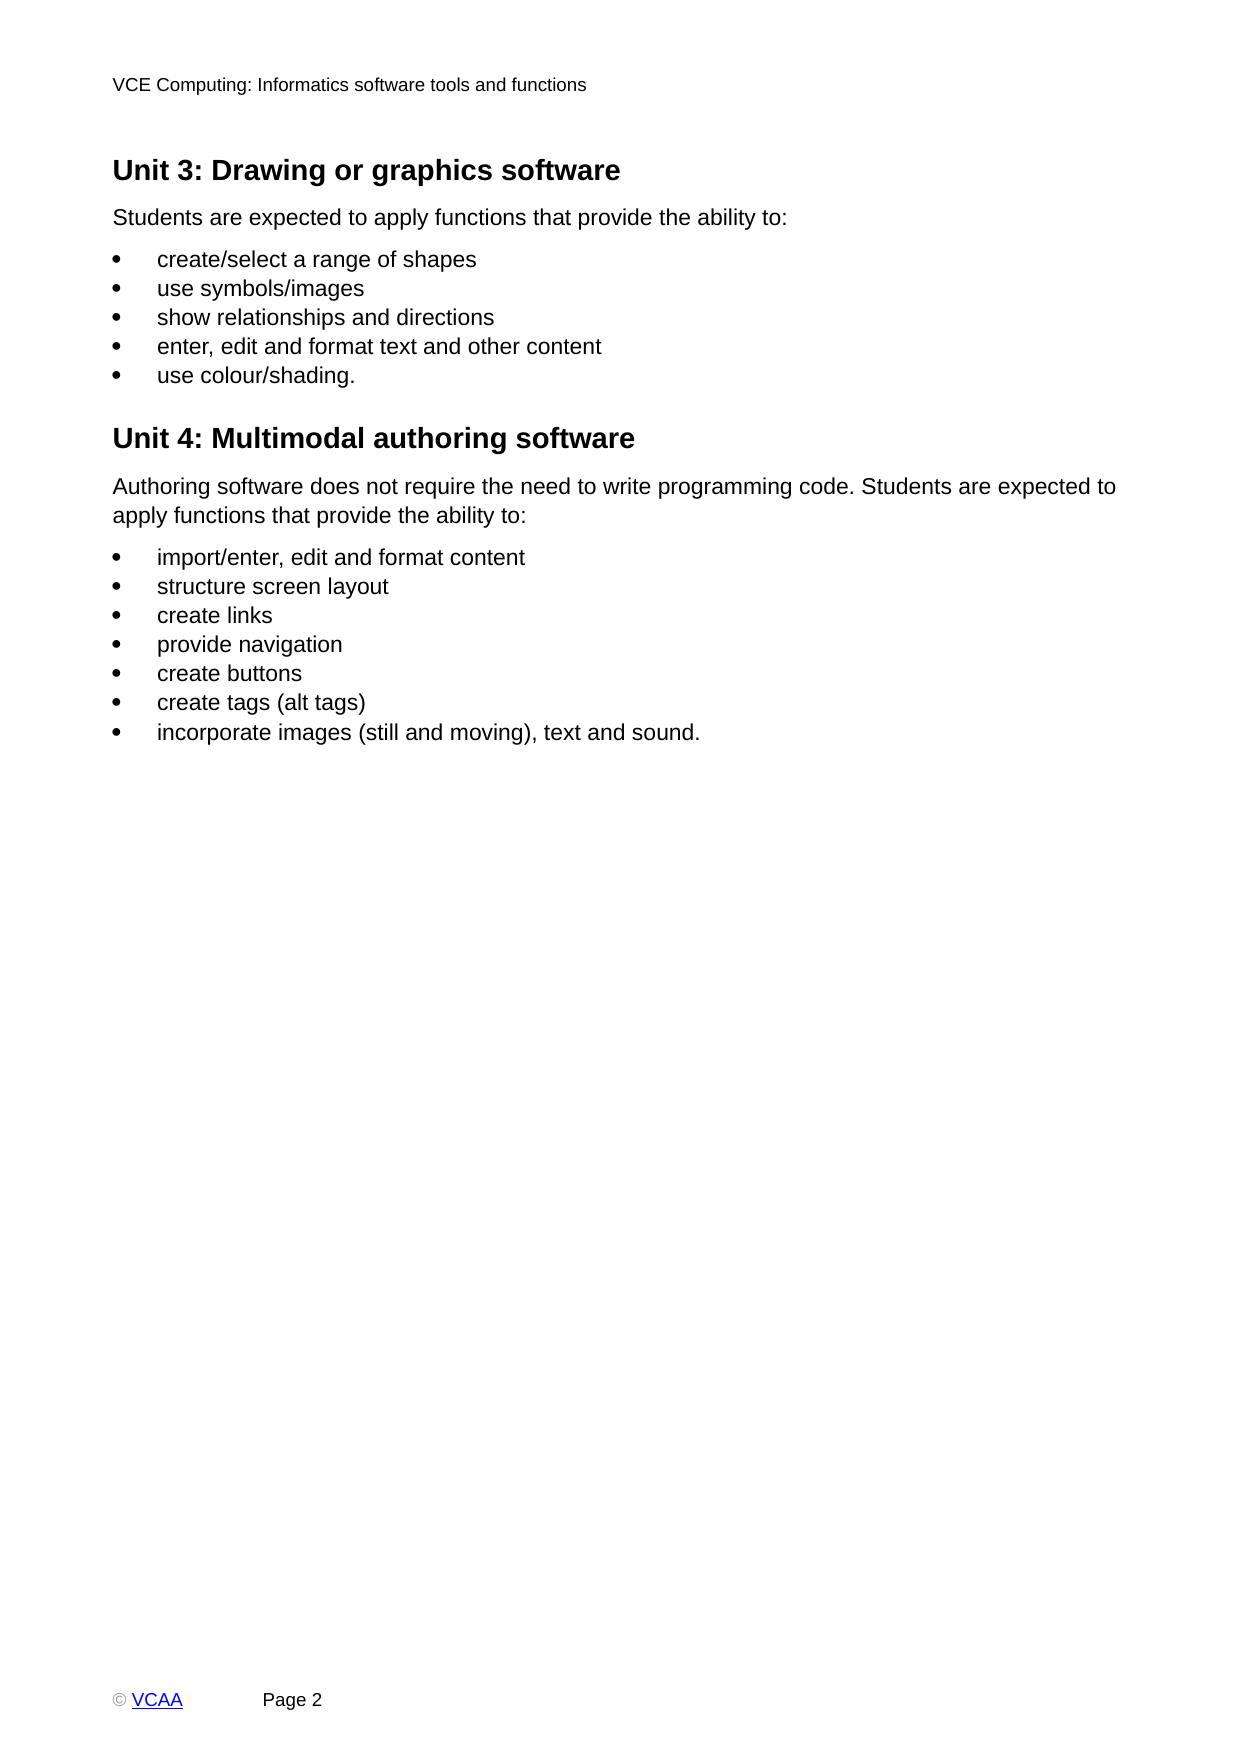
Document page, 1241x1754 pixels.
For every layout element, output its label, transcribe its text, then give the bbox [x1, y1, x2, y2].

text show relationships and directions [112, 302, 1128, 331]
text create/select a range of shapes [112, 244, 1128, 273]
text structure screen layout [112, 571, 1128, 600]
text use symbols/images [112, 273, 1128, 302]
text incorporate images (still and moving), text and sound. [112, 717, 1128, 746]
text enter, edit and format text and other content [112, 331, 1128, 360]
text use colour/shading. [112, 360, 1128, 389]
subtitle Unit 3: Drawing or graphics software [112, 150, 1128, 187]
subtitle Unit 4: Multimodal authoring software [112, 419, 1128, 456]
text Authoring software does not require the need to write programming code. Students are expected to apply functions that provide the ability to: [112, 471, 1128, 529]
text import/enter, edit and format content [112, 542, 1128, 571]
text create tags (alt tags) [112, 687, 1128, 717]
text create buttons [112, 658, 1128, 687]
text create links [112, 600, 1128, 629]
text Students are expected to apply functions that provide the ability to: [112, 202, 1128, 231]
text provide navigation [112, 629, 1128, 658]
